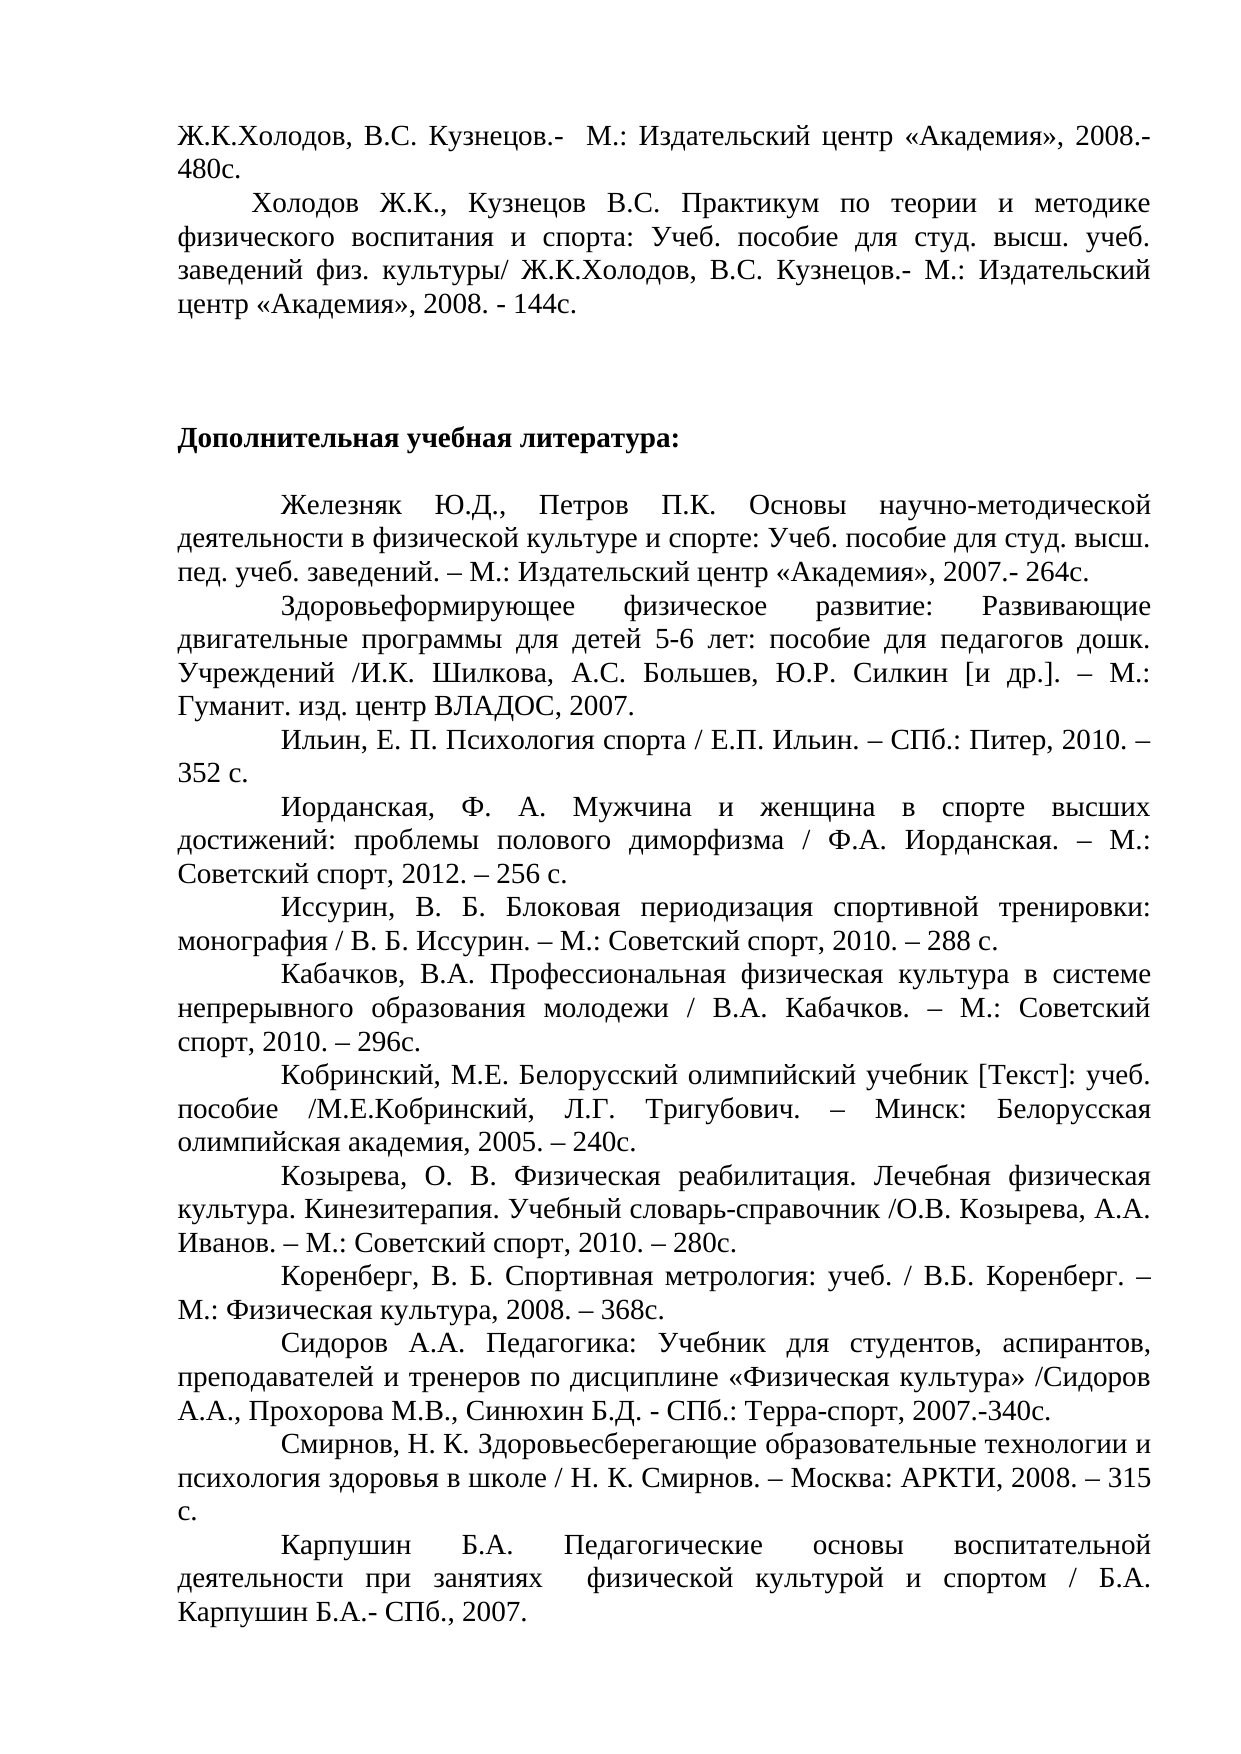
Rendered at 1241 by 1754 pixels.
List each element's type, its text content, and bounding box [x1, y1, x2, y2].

text Иссурин, В. Б. Блоковая периодизация спортивной тренировки: монография / В. Б. Иссурин. – М.: Советский спорт, 2010. – 288 с. [177, 889, 1152, 957]
text Иорданская, Ф. А. Мужчина и женщина в спорте высших достижений: проблемы полового диморфизма / Ф.А. Иорданская. – М.: Советский спорт, 2012. – 256 с. [177, 789, 1152, 889]
text Козырева, О. В. Физическая реабилитация. Лечебная физическая культура. Кинезитерапия. Учебный словарь-справочник /О.В. Козырева, А.А. Иванов. – М.: Советский спорт, 2010. – 280с. [177, 1158, 1152, 1258]
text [177, 118, 1152, 185]
text Сидоров А.А. Педагогика: Учебник для студентов, аспирантов, преподавателей и тренеров по дисциплине «Физическая культура» /Сидоров А.А., Прохорова М.В., Синюхин Б.Д. - СПб.: Терра-спорт, 2007.-340с. [177, 1326, 1152, 1426]
text Здоровьеформирующее физическое развитие: Развивающие двигательные программы для детей 5-6 лет: пособие для педагогов дошк. Учреждений /И.К. Шилкова, А.С. Большев, Ю.Р. Силкин [и др.]. – М.: Гуманит. изд. центр ВЛАДОС, 2007. [177, 588, 1152, 722]
text Ильин, Е. П. Психология спорта / Е.П. Ильин. – СПб.: Питер, 2010. – 352 с. [177, 722, 1152, 789]
text Смирнов, Н. К. Здоровьесберегающие образовательные технологии и психология здоровья в школе / Н. К. Смирнов. – Москва: АРКТИ, 2008. – 315 с. [177, 1426, 1152, 1527]
text Дополнительная учебная литература: [177, 420, 1152, 453]
text Кабачков, В.А. Профессиональная физическая культура в системе непрерывного образования молодежи / В.А. Кабачков. – М.: Советский спорт, 2010. – 296с. [177, 957, 1152, 1057]
text Холодов Ж.К., Кузнецов В.С. Практикум по теории и методике физического воспитания и спорта: Учеб. пособие для студ. высш. учеб. заведений физ. культуры/ Ж.К.Холодов, В.С. Кузнецов.- М.: Издательский центр «Академия», 2008. - 144с. [177, 185, 1152, 319]
text Коренберг, В. Б. Спортивная метрология: учеб. / В.Б. Коренберг. – М.: Физическая культура, 2008. – 368с. [177, 1258, 1152, 1326]
text Кобринский, М.Е. Белорусский олимпийский учебник [Текст]: учеб. пособие /М.Е.Кобринский, Л.Г. Тригубович. – Минск: Белорусская олимпийская академия, 2005. – 240с. [177, 1057, 1152, 1158]
text Железняк Ю.Д., Петров П.К. Основы научно-методической деятельности в физической культуре и спорте: Учеб. пособие для студ. высш. пед. учеб. заведений. – М.: Издательский центр «Академия», 2007.- 264с. [177, 487, 1152, 588]
text Карпушин Б.А. Педагогические основы воспитательной деятельности при занятиях физической культурой и спортом / Б.А. Карпушин Б.А.- СПб., 2007. [177, 1527, 1152, 1627]
